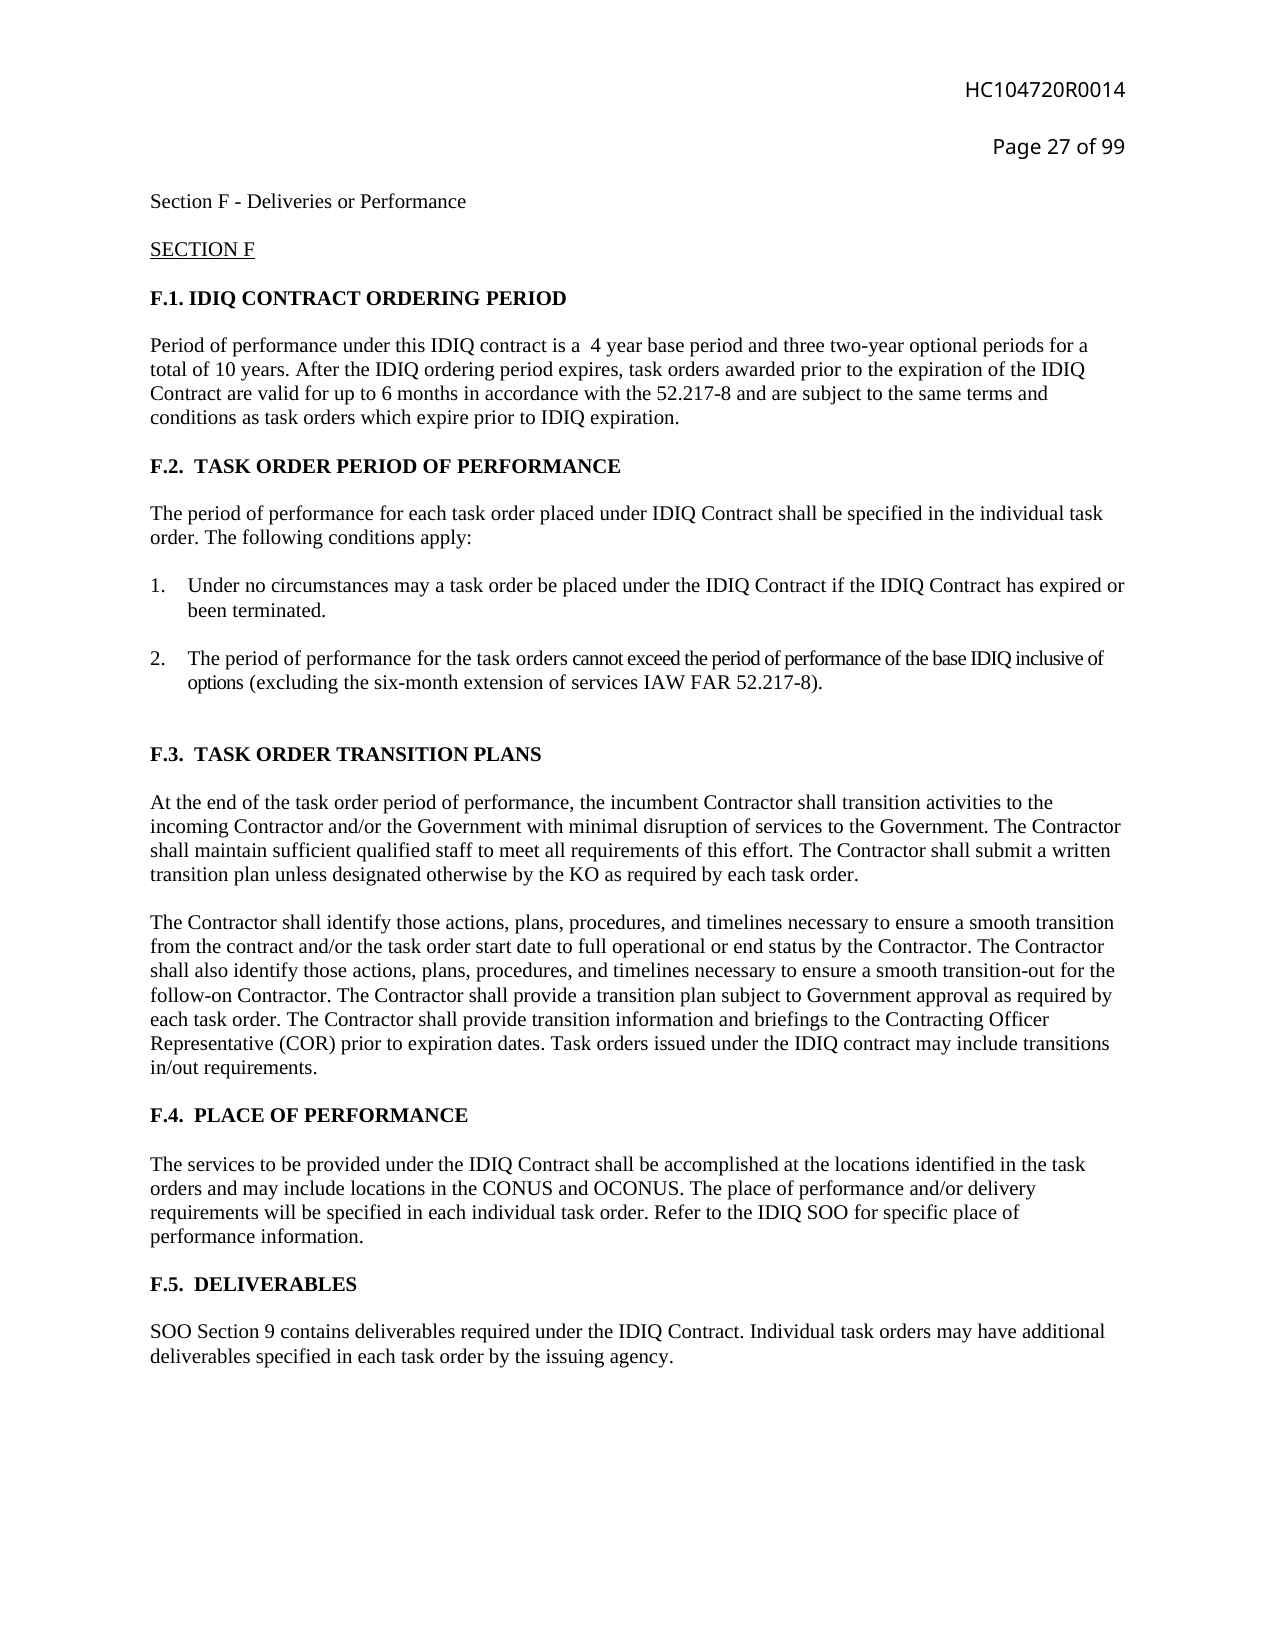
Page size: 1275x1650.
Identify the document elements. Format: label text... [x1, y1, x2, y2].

text F.1. IDIQ CONTRACT ORDERING PERIOD [150, 285, 1125, 309]
text The Contractor shall identify those actions, plans, procedures, and timelines necessary to ensure a smooth transition from the contract and/or the task order start date to full operational or end status by the Contractor. The Contractor shall also identify those actions, plans, procedures, and timelines necessary to ensure a smooth transition-out for the follow-on Contractor. The Contractor shall provide a transition plan subject to Government approval as required by each task order. The Contractor shall provide transition information and briefings to the Contracting Officer Representative (COR) prior to expiration dates. Task orders issued under the IDIQ contract may include transitions in/out requirements. [150, 910, 1125, 1079]
list Under no circumstances may a task order be placed under the IDIQ Contract if the IDIQ Contract has expired or been terminated. [150, 573, 1125, 622]
text F.5. DELIVERABLES [150, 1272, 1125, 1296]
text Period of performance under this IDIQ contract is a 4 year base period and three two-year optional periods for a total of 10 years. After the IDIQ ordering period expires, task orders awarded prior to the expiration of the IDIQ Contract are valid for up to 6 months in accordance with the 52.217-8 and are subject to the same terms and conditions as task orders which expire prior to IDIQ expiration. [150, 333, 1125, 429]
list The period of performance for the task orders cannot exceed the period of performance of the base IDIQ inclusive of options (excluding the six-month extension of services IAW FAR 52.217-8). [150, 646, 1125, 694]
text F.4. PLACE OF PERFORMANCE [150, 1103, 1125, 1127]
text F.3. TASK ORDER TRANSITION PLANS [150, 742, 1125, 766]
text Section F - Deliveries or Performance [150, 189, 1125, 213]
text The period of performance for each task order placed under IDIQ Contract shall be specified in the individual task order. The following conditions apply: [150, 501, 1125, 549]
text SECTION F [150, 237, 1125, 261]
text SOO Section 9 contains deliverables required under the IDIQ Contract. Individual task orders may have additional deliverables specified in each task order by the issuing agency. [150, 1319, 1125, 1368]
text The services to be provided under the IDIQ Contract shall be accomplished at the locations identified in the task orders and may include locations in the CONUS and OCONUS. The place of performance and/or delivery requirements will be specified in each individual task order. Refer to the IDIQ SOO for specific place of performance information. [150, 1152, 1125, 1248]
text F.2. TASK ORDER PERIOD OF PERFORMANCE [150, 454, 1125, 478]
text At the end of the task order period of performance, the incumbent Contractor shall transition activities to the incoming Contractor and/or the Government with minimal disruption of services to the Government. The Contractor shall maintain sufficient qualified staff to meet all requirements of this effort. The Contractor shall submit a written transition plan unless designated otherwise by the KO as required by each task order. [150, 790, 1125, 886]
